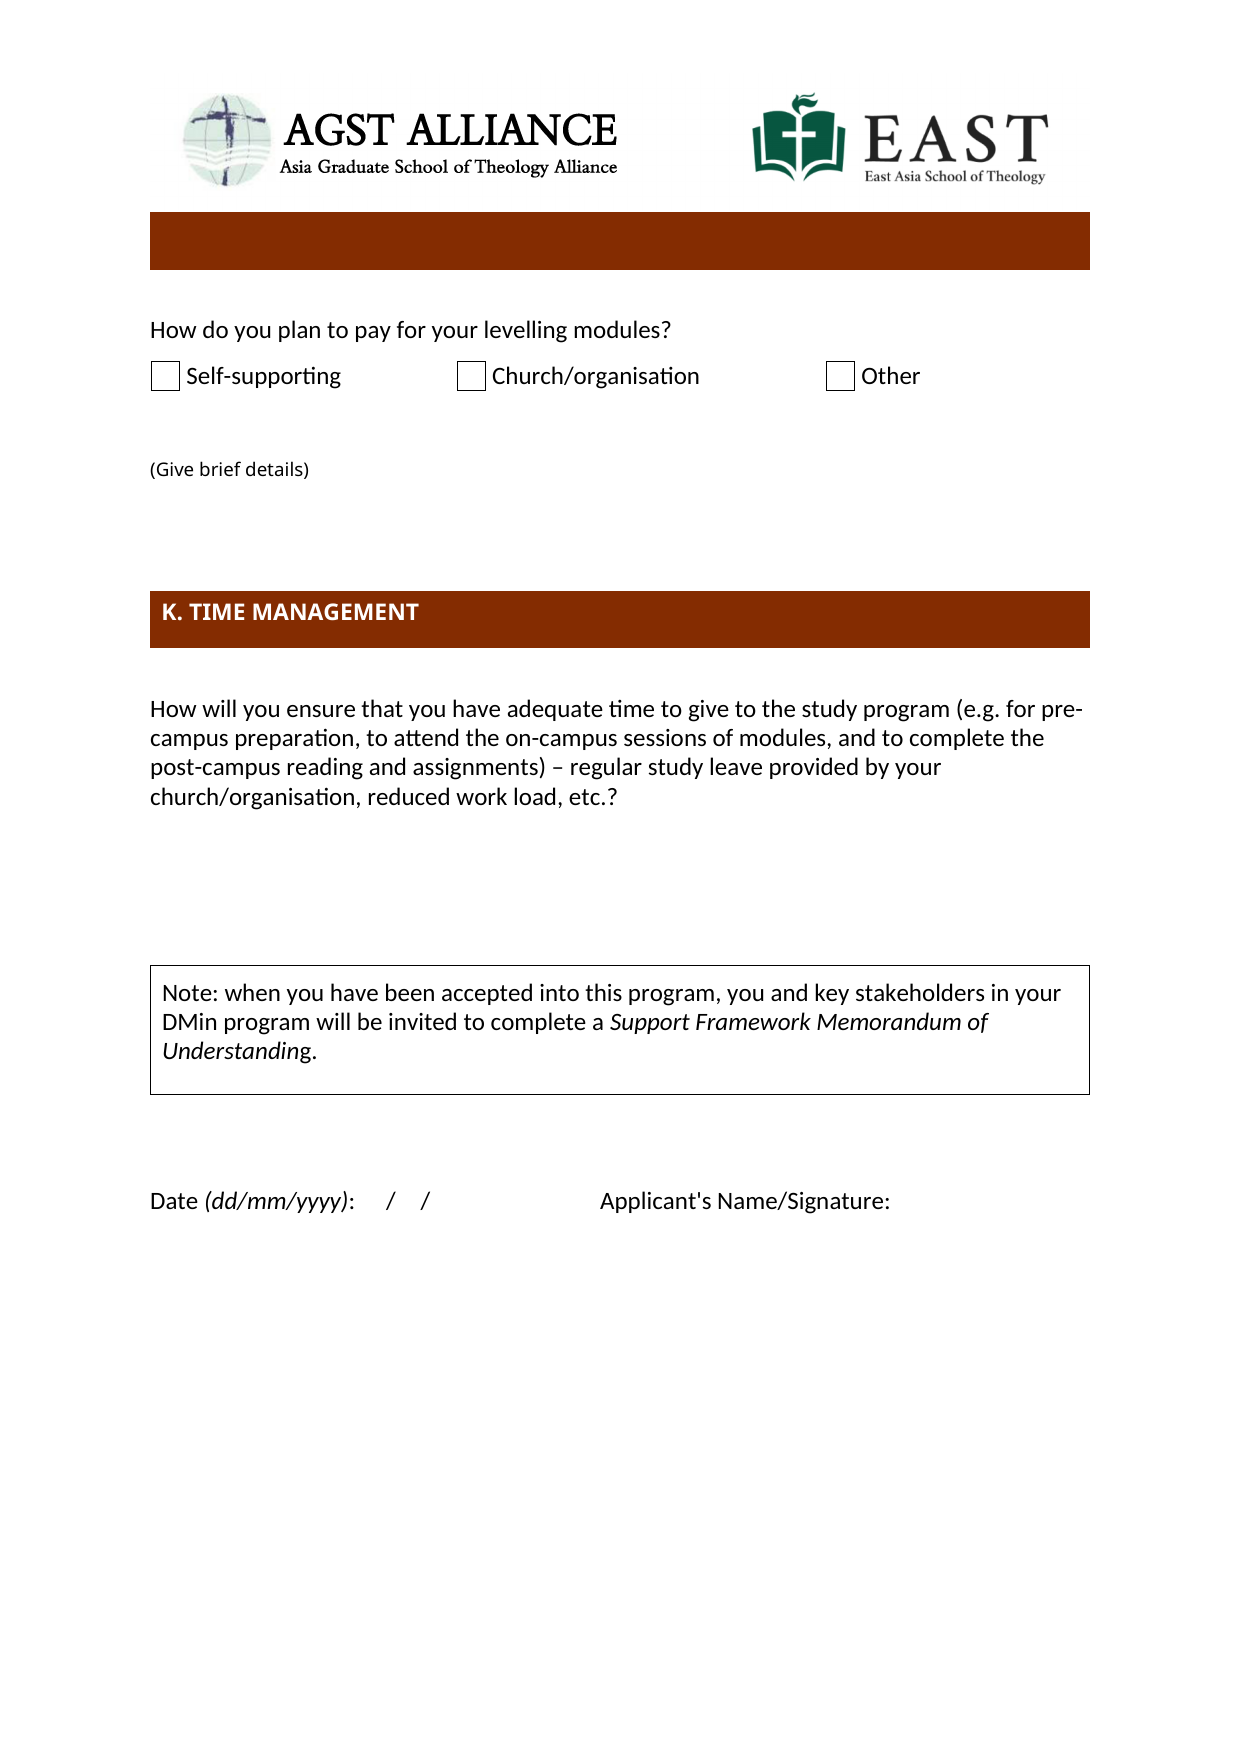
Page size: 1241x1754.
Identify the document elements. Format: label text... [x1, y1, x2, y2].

text How will you ensure that you have adequate time to give to the study program (e.g. for pre-campus preparation, to attend the on-campus sessions of modules, and to complete the post-campus reading and assignments) – regular study leave provided by your church/organisation, reduced work load, etc.? [150, 694, 1090, 811]
table_header Note: when you have been accepted into this program, you and key stakeholders in your DMin program will be invited to complete a Support Framework Memorandum of Understanding. [151, 966, 1089, 1094]
table_header K. TIME MANAGEMENT [150, 591, 1090, 648]
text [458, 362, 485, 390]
text Self-supporting Church/organisation Other [486, 361, 826, 391]
text Self-supporting Church/organisation Other [855, 361, 1090, 391]
text How do you plan to pay for your levelling modules? [150, 316, 1090, 345]
text Self-supporting Church/organisation Other [180, 361, 457, 391]
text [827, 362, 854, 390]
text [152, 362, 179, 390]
text Date (dd/mm/yyyy): / / Applicant's Name/Signature: [150, 1186, 1090, 1216]
picture [150, 73, 1090, 212]
text (Give brief details) [150, 453, 1090, 482]
table_header J. FINANCE [150, 212, 1090, 270]
